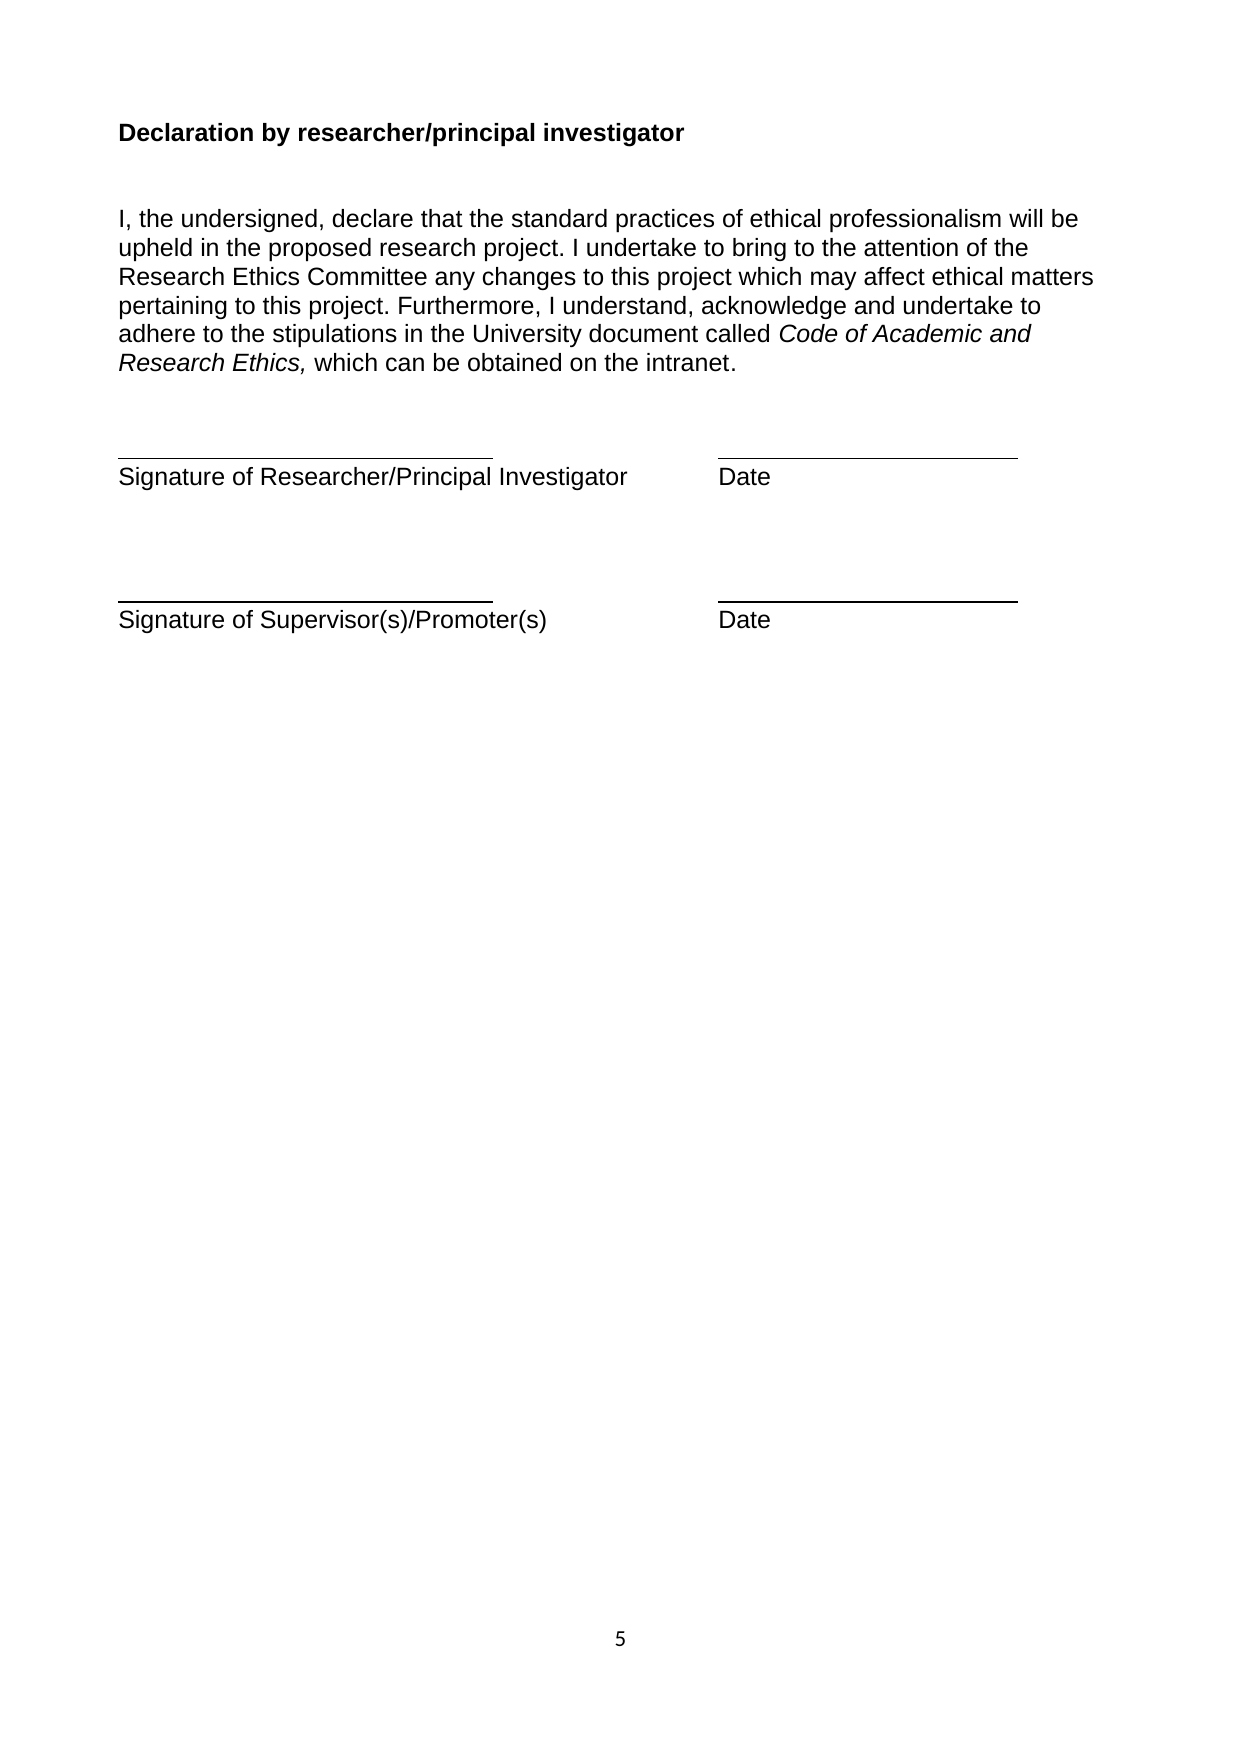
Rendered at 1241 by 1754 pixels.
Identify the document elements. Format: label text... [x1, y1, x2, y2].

text Signature of Researcher/Principal Investigator Date [118, 462, 1122, 491]
text I, the undersigned, declare that the standard practices of ethical professionalism will be upheld in the proposed research project. I undertake to bring to the attention of the Research Ethics Committee any changes to this project which may affect ethical matters pertaining to this project. Furthermore, I understand, acknowledge and undertake to adhere to the stipulations in the University document called Code of Academic and Research Ethics, which can be obtained on the intranet. [118, 204, 1122, 377]
text Signature of Supervisor(s)/Promoter(s) Date [118, 605, 1122, 634]
text Declaration by researcher/principal investigator [118, 118, 1122, 147]
